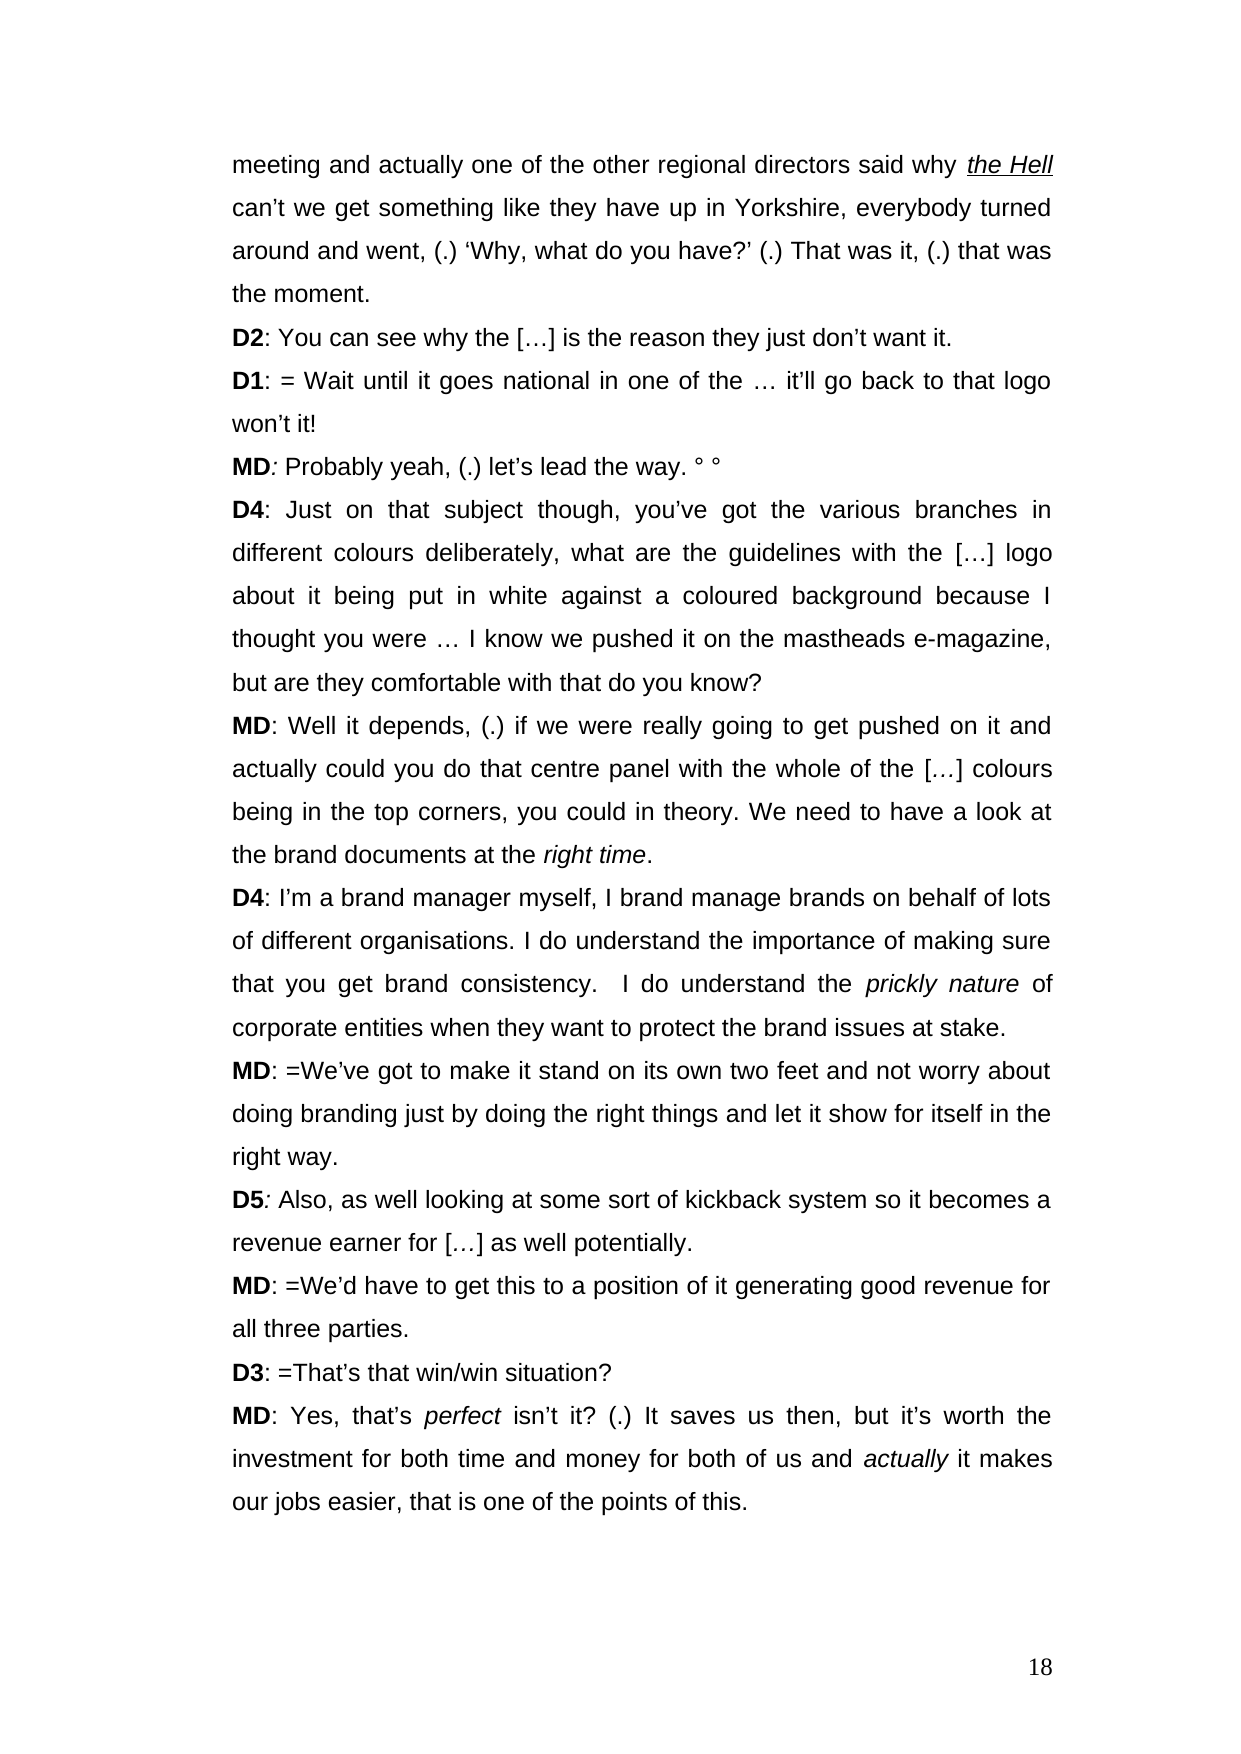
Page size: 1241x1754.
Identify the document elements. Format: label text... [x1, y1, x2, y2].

text D2: You can see why the […] is the reason they just don’t want it. [232, 322, 1053, 351]
text MD: Well it depends, (.) if we were really going to get pushed on it and actually could you do that centre panel with the whole of the […] colours being in the top corners, you could in theory. We need to have a look at the brand documents at the right time. [232, 711, 1053, 869]
text MD: =We’d have to get this to a position of it generating good revenue for all three parties. [232, 1271, 1053, 1343]
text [232, 150, 1053, 308]
text D4: Just on that subject though, you’ve got the various branches in different colours deliberately, what are the guidelines with the […] logo about it being put in white against a coloured background because I thought you were … I know we pushed it on the mastheads e-magazine, but are they comfortable with that do you know? [232, 495, 1053, 696]
text D5: Also, as well looking at some sort of kickback system so it becomes a revenue earner for […] as well potentially. [232, 1185, 1053, 1257]
text MD: Yes, that’s perfect isn’t it? (.) It saves us then, but it’s worth the investment for both time and money for both of us and actually it makes our jobs easier, that is one of the points of this. [232, 1401, 1053, 1516]
text D3: =That’s that win/win situation? [232, 1357, 1053, 1386]
text MD: Probably yeah, (.) let’s lead the way. ° ° [232, 452, 1053, 481]
text D1: = Wait until it goes national in one of the … it’ll go back to that logo won’t it! [232, 366, 1053, 437]
text D4: I’m a brand manager myself, I brand manage brands on behalf of lots of different organisations. I do understand the importance of making sure that you get brand consistency. I do understand the prickly nature of corporate entities when they want to protect the brand issues at stake. [232, 883, 1053, 1041]
text MD: =We’ve got to make it stand on its own two feet and not worry about doing branding just by doing the right things and let it show for itself in the right way. [232, 1056, 1053, 1171]
